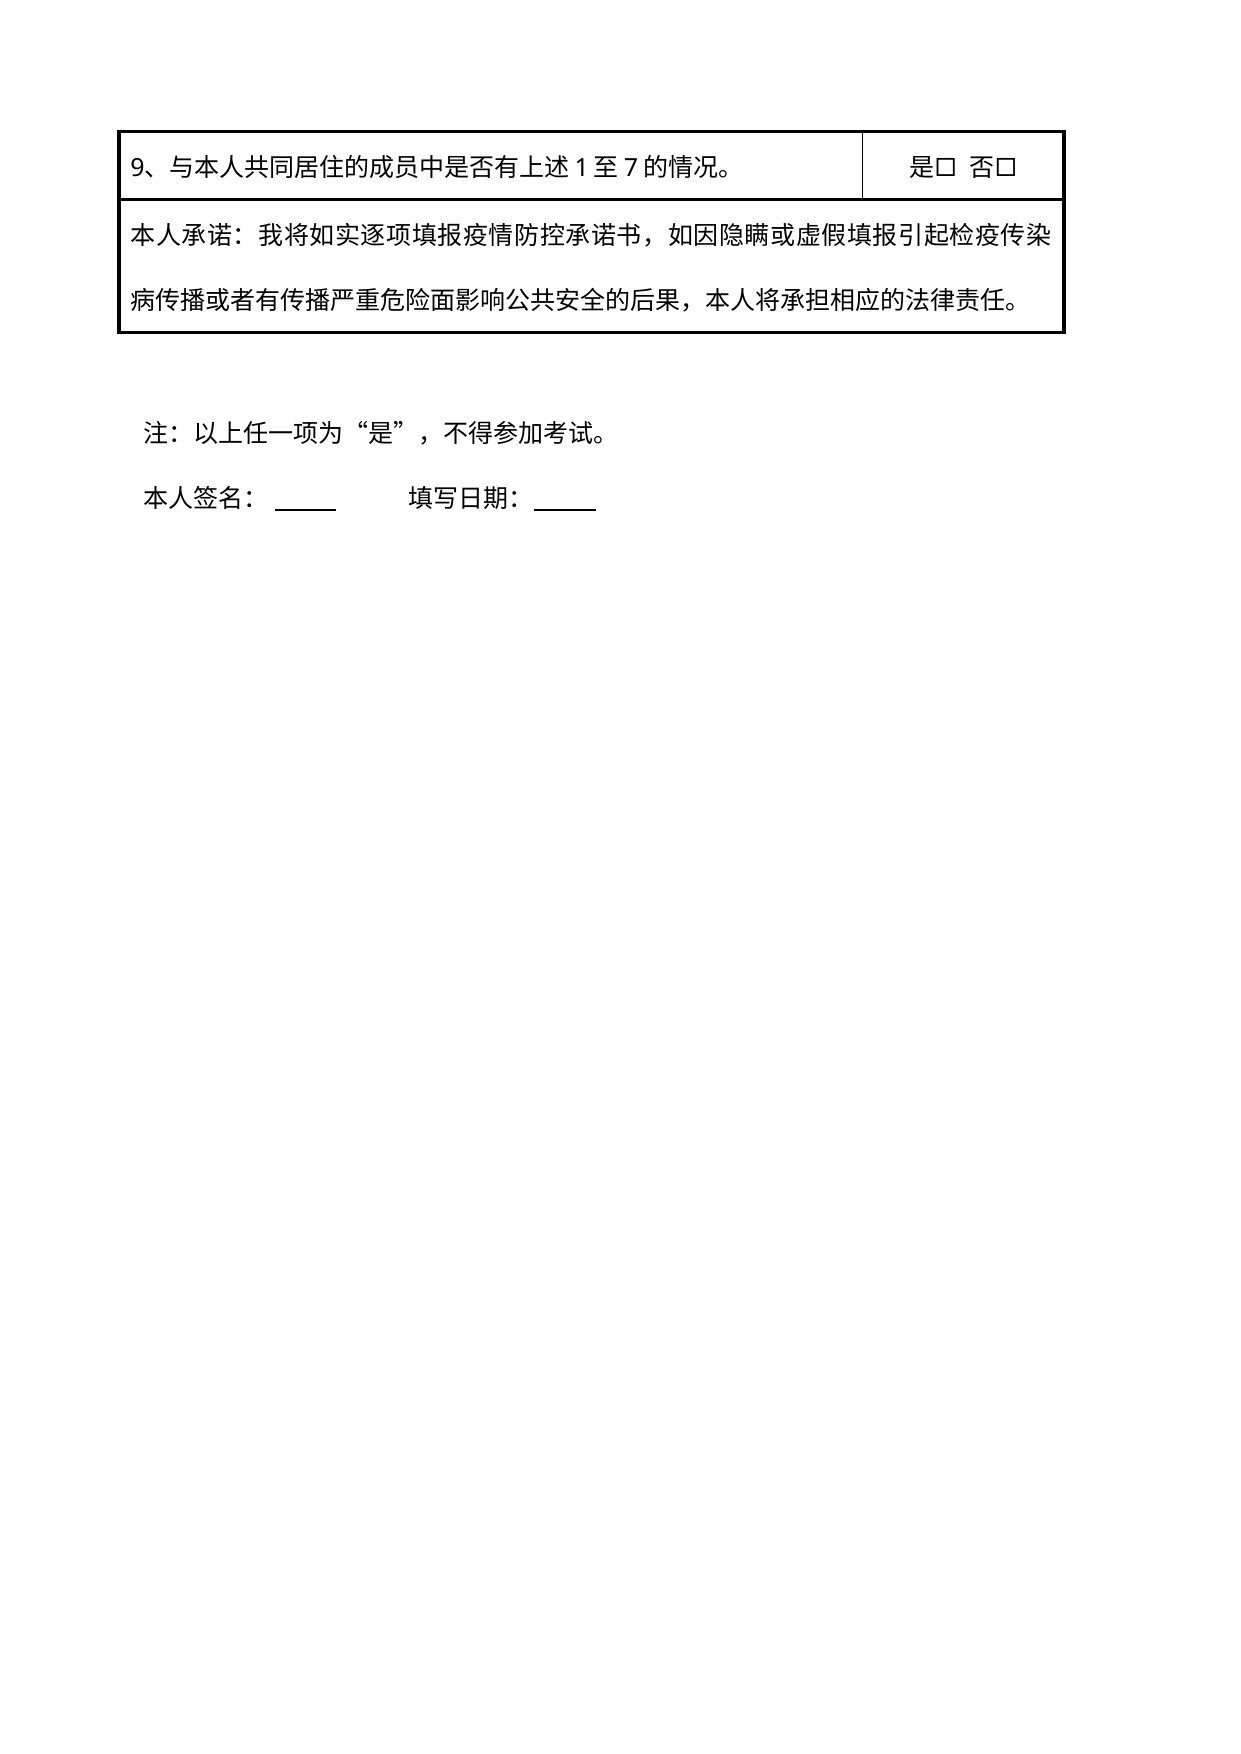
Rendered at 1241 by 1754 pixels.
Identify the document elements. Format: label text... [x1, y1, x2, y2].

text 注：以上任一项为“是”，不得参加考试。 [144, 399, 1053, 464]
table_cell 9、与本人共同居住的成员中是否有上述1至7的情况。 [121, 133, 862, 198]
text 本人签名： 填写日期： [144, 464, 1053, 529]
table_cell 本人承诺：我将如实逐项填报疫情防控承诺书，如因隐瞒或虚假填报引起检疫传染病传播或者有传播严重危险面影响公共安全的后果，本人将承担相应的法律责任。 [121, 201, 1062, 331]
table_cell 是 否 [863, 133, 1062, 198]
